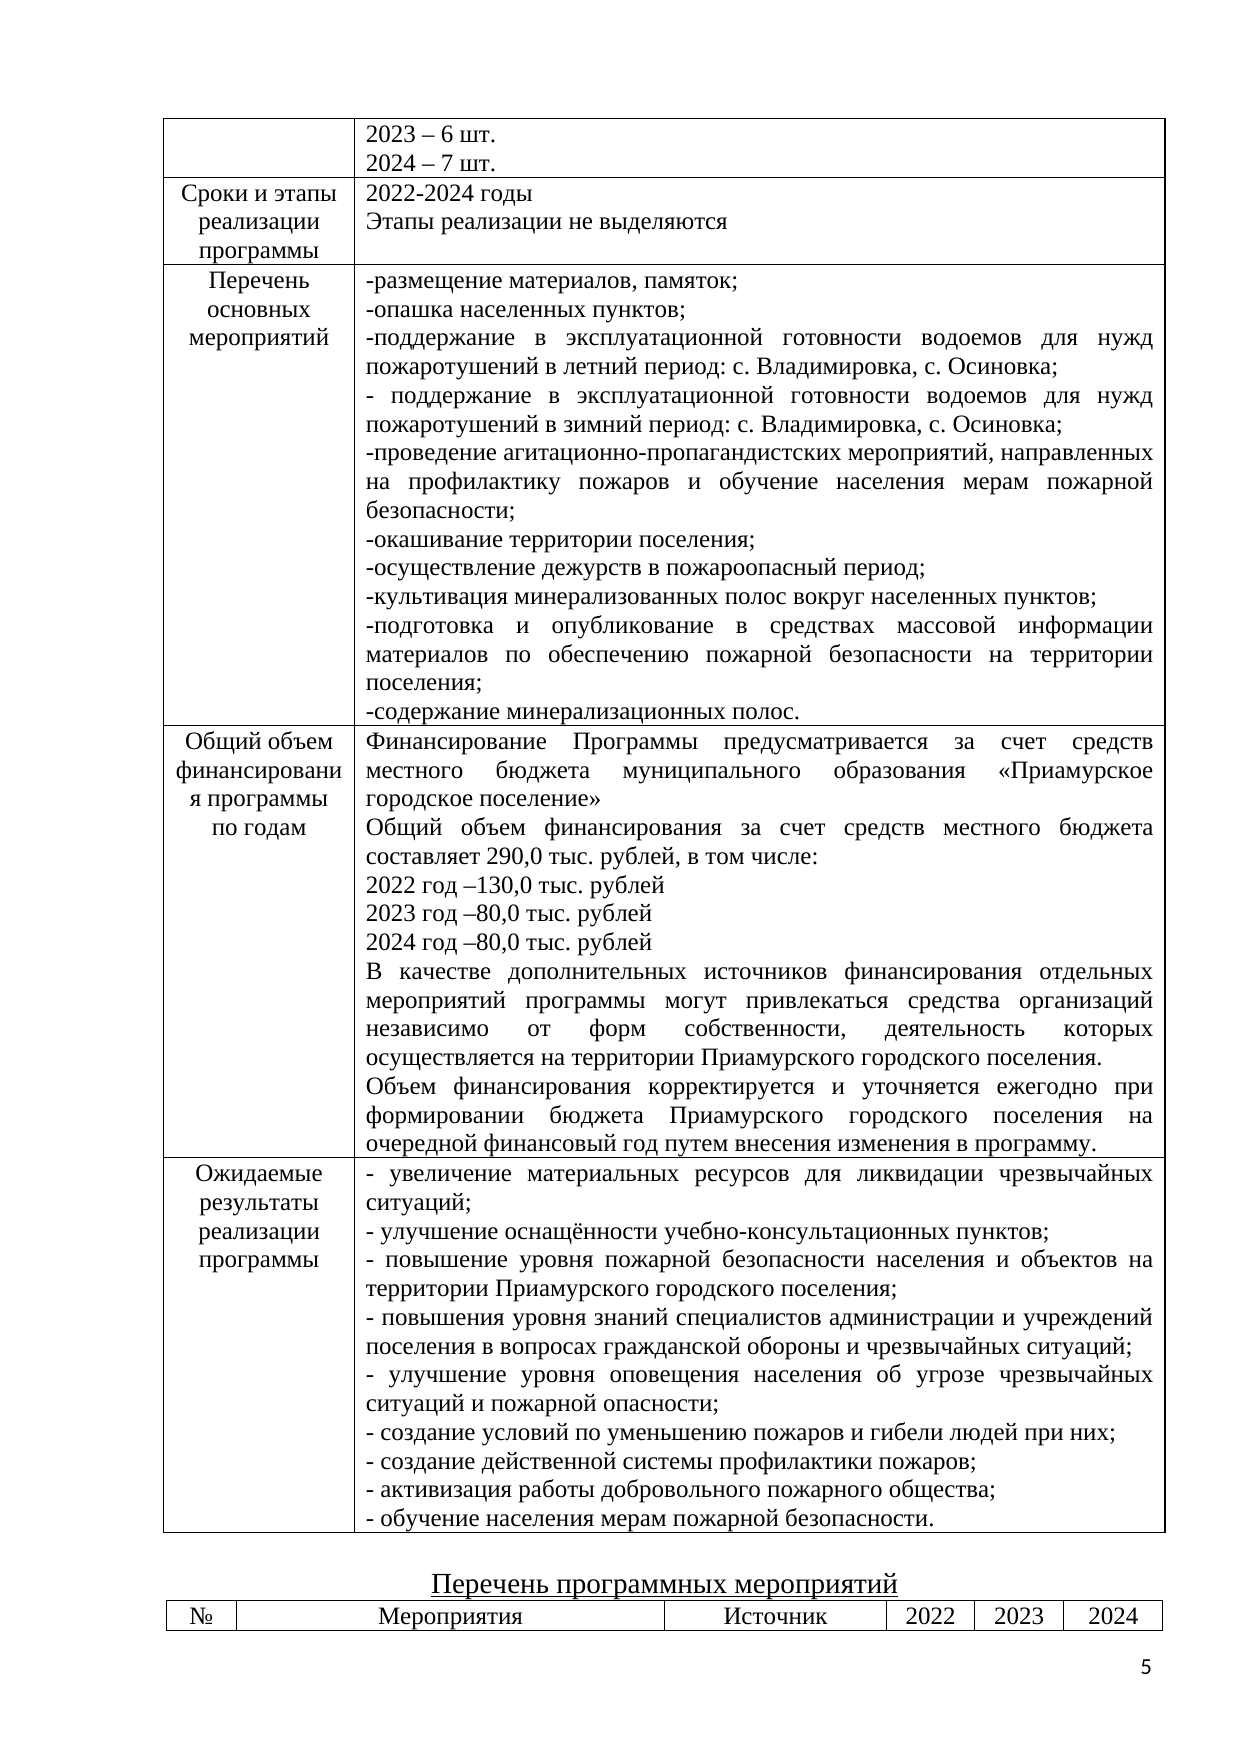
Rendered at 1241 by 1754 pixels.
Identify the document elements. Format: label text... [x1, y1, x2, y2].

table_header 2022 год, тыс. [887, 1601, 974, 1630]
table_cell Общий объем финансирования программы по годам [164, 726, 354, 1157]
table_cell 2022-2024 годы Этапы реализации не выделяются [355, 178, 1164, 264]
table_header 2024 год, тыс. [1064, 1601, 1162, 1630]
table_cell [164, 119, 354, 177]
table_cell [355, 119, 1164, 177]
table_header № п/п [167, 1601, 236, 1630]
table_cell Финансирование Программы предусматривается за счет средств местного бюджета муниципального образования «Приамурское городское поселение» Общий объем финансирования за счет средств местного бюджета составляет 290,0 тыс. рублей, в том числе: 2022 год –130,0 тыс. рублей 2023 год –80,0 тыс. рублей 2024 год –80,0 тыс. рублей В качестве дополнительных источников финансирования отдельных мероприятий программы могут привлекаться средства организаций независимо от форм собственности, деятельность которых осуществляется на территории Приамурского городского поселения. Объем финансирования корректируется и уточняется ежегодно при формировании бюджета Приамурского городского поселения на очередной финансовый год путем внесения изменения в программу. [355, 726, 1164, 1157]
table_header Мероприятия [237, 1601, 664, 1630]
text Перечень программных мероприятий [177, 1567, 1152, 1600]
table_cell -размещение материалов, памяток; -опашка населенных пунктов; -поддержание в эксплуатационной готовности водоемов для нужд пожаротушений в летний период: с. Владимировка, с. Осиновка; - поддержание в эксплуатационной готовности водоемов для нужд пожаротушений в зимний период: с. Владимировка, с. Осиновка; -проведение агитационно-пропагандистских мероприятий, направленных на профилактику пожаров и обучение населения мерам пожарной безопасности; -окашивание территории поселения; -осуществление дежурств в пожароопасный период; -культивация минерализованных полос вокруг населенных пунктов; -подготовка и опубликование в средствах массовой информации материалов по обеспечению пожарной безопасности на территории поселения; -содержание минерализационных полос. [355, 265, 1164, 725]
table_header 2023 год, тыс. [975, 1601, 1063, 1630]
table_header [665, 1601, 886, 1630]
table_cell - увеличение материальных ресурсов для ликвидации чрезвычайных ситуаций; - улучшение оснащённости учебно-консультационных пунктов; - повышение уровня пожарной безопасности населения и объектов на территории Приамурского городского поселения; - повышения уровня знаний специалистов администрации и учреждений поселения в вопросах гражданской обороны и чрезвычайных ситуаций; - улучшение уровня оповещения населения об угрозе чрезвычайных ситуаций и пожарной опасности; - создание условий по уменьшению пожаров и гибели людей при них; - создание действенной системы профилактики пожаров; - активизация работы добровольного пожарного общества; - обучение населения мерам пожарной безопасности. [355, 1158, 1164, 1532]
table_cell Сроки и этапы реализации программы [164, 178, 354, 264]
table_cell Перечень основных мероприятий [164, 265, 354, 725]
table_cell Ожидаемые результаты реализации программы [164, 1158, 354, 1532]
